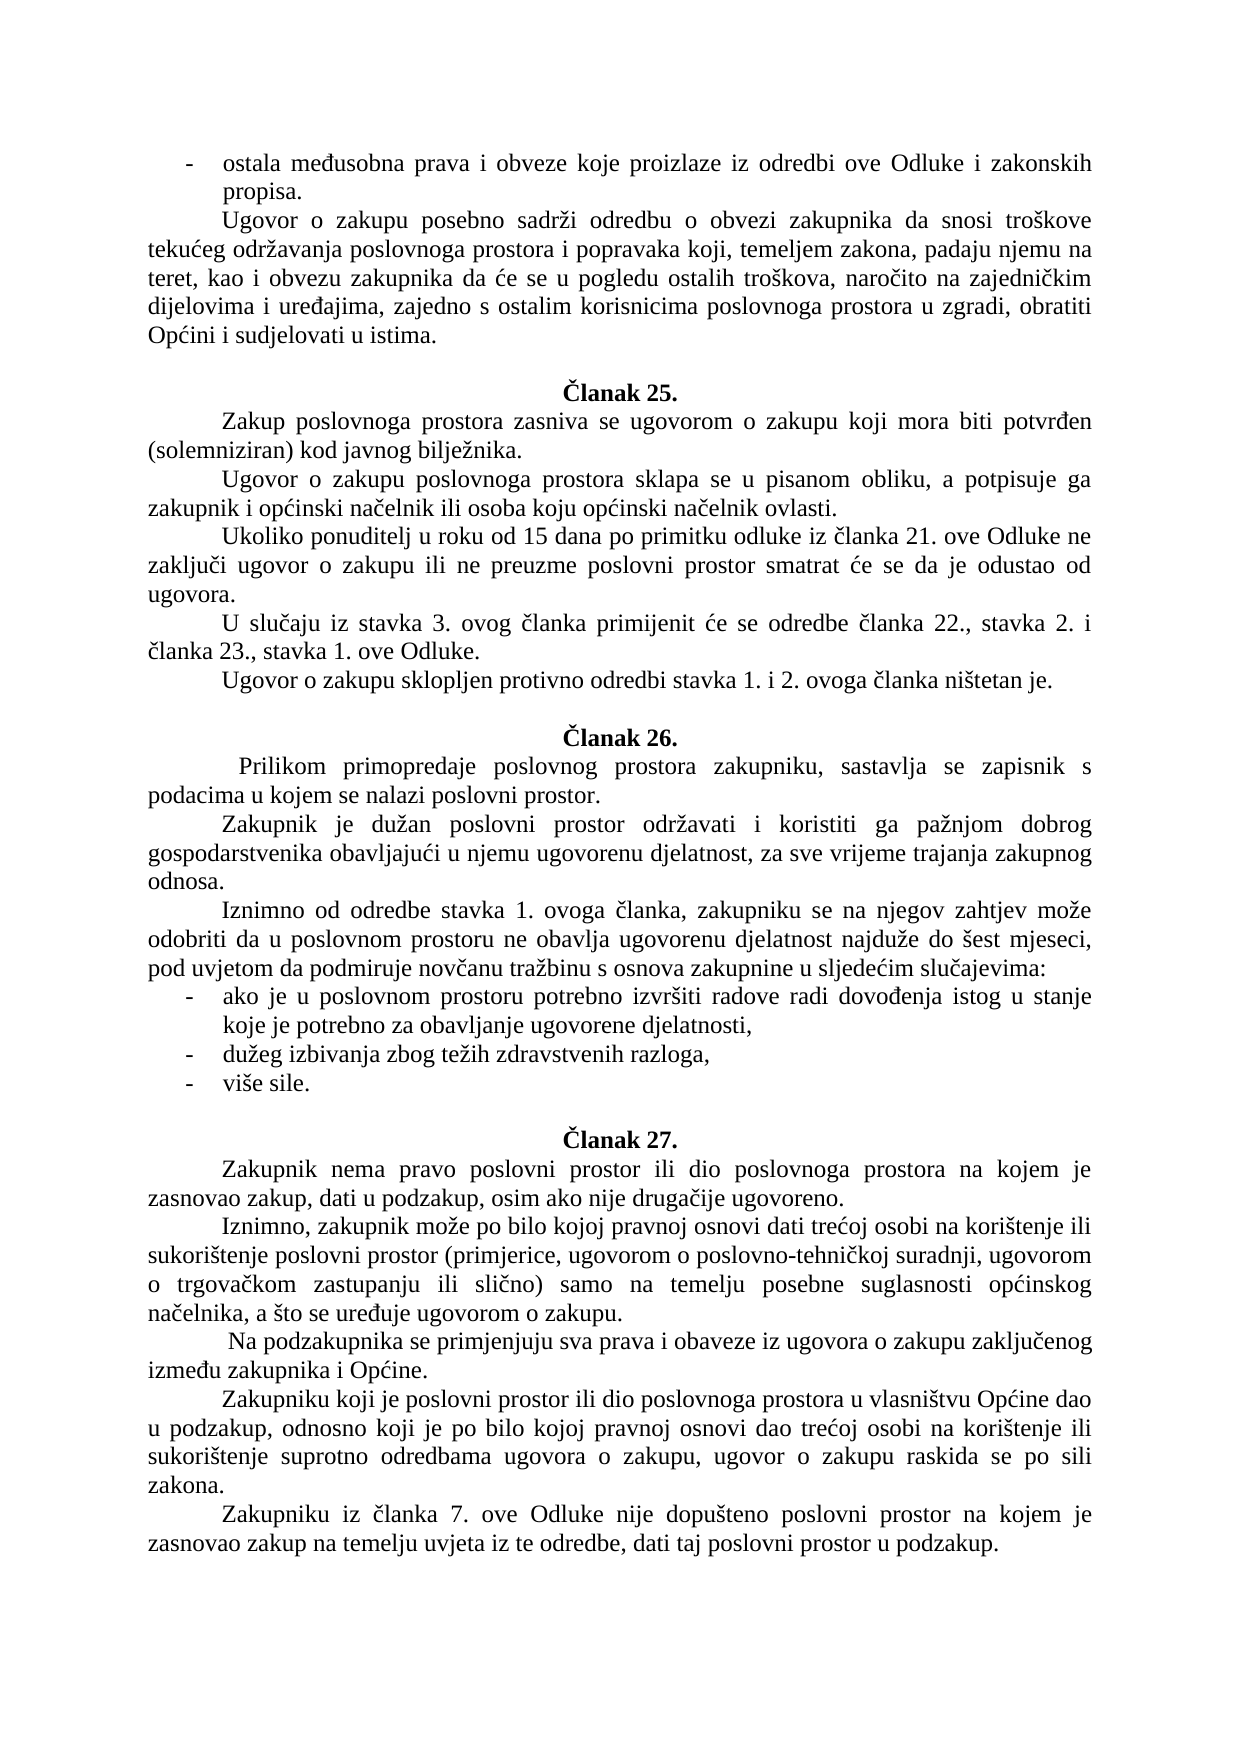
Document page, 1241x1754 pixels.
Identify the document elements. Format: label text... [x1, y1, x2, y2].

text U slučaju iz stavka 3. ovog članka primijenit će se odredbe članka 22., stavka 2. i članka 23., stavka 1. ove Odluke. [148, 608, 1093, 665]
text Zakupniku iz članka 7. ove Odluke nije dopušteno poslovni prostor na kojem je zasnovao zakup na temelju uvjeta iz te odredbe, dati taj poslovni prostor u podzakup. [148, 1499, 1093, 1556]
text Zakupnik nema pravo poslovni prostor ili dio poslovnoga prostora na kojem je zasnovao zakup, dati u podzakup, osim ako nije drugačije ugovoreno. [148, 1154, 1093, 1211]
text Zakupniku koji je poslovni prostor ili dio poslovnoga prostora u vlasništvu Općine dao u podzakup, odnosno koji je po bilo kojoj pravnoj osnovi dao trećoj osobi na korištenje ili sukorištenje suprotno odredbama ugovora o zakupu, ugovor o zakupu raskida se po sili zakona. [148, 1384, 1093, 1499]
text Zakup poslovnoga prostora zasniva se ugovorom o zakupu koji mora biti potvrđen (solemniziran) kod javnog bilježnika. [148, 406, 1093, 464]
text Iznimno, zakupnik može po bilo kojoj pravnoj osnovi dati trećoj osobi na korištenje ili sukorištenje poslovni prostor (primjerice, ugovorom o poslovno-tehničkoj suradnji, ugovorom o trgovačkom zastupanju ili slično) samo na temelju posebne suglasnosti općinskog načelnika, a što se uređuje ugovorom o zakupu. [148, 1211, 1093, 1326]
list ostala međusobna prava i obveze koje proizlaze iz odredbi ove Odluke i zakonskih propisa. [185, 148, 1093, 205]
list više sile. [185, 1068, 1093, 1096]
text Ugovor o zakupu poslovnoga prostora sklapa se u pisanom obliku, a potpisuje ga zakupnik i općinski načelnik ili osoba koju općinski načelnik ovlasti. [148, 464, 1093, 521]
text Članak 27. [148, 1125, 1093, 1154]
text Zakupnik je dužan poslovni prostor održavati i koristiti ga pažnjom dobrog gospodarstvenika obavljajući u njemu ugovorenu djelatnost, za sve vrijeme trajanja zakupnog odnosa. [148, 809, 1093, 895]
text Članak 26. [148, 723, 1093, 751]
text Ugovor o zakupu sklopljen protivno odredbi stavka 1. i 2. ovoga članka ništetan je. [148, 665, 1093, 694]
text Članak 25. [148, 378, 1093, 406]
list ako je u poslovnom prostoru potrebno izvršiti radove radi dovođenja istog u stanje koje je potrebno za obavljanje ugovorene djelatnosti, [185, 981, 1093, 1039]
text Ugovor o zakupu posebno sadrži odredbu o obvezi zakupnika da snosi troškove tekućeg održavanja poslovnoga prostora i popravaka koji, temeljem zakona, padaju njemu na teret, kao i obvezu zakupnika da će se u pogledu ostalih troškova, naročito na zajedničkim dijelovima i uređajima, zajedno s ostalim korisnicima poslovnoga prostora u zgradi, obratiti Općini i sudjelovati u istima. [148, 205, 1093, 349]
text Ukoliko ponuditelj u roku od 15 dana po primitku odluke iz članka 21. ove Odluke ne zaključi ugovor o zakupu ili ne preuzme poslovni prostor smatrat će se da je odustao od ugovora. [148, 521, 1093, 608]
text Iznimno od odredbe stavka 1. ovoga članka, zakupniku se na njegov zahtjev može odobriti da u poslovnom prostoru ne obavlja ugovorenu djelatnost najduže do šest mjeseci, pod uvjetom da podmiruje novčanu tražbinu s osnova zakupnine u sljedećim slučajevima: [148, 895, 1093, 981]
text Prilikom primopredaje poslovnog prostora zakupniku, sastavlja se zapisnik s podacima u kojem se nalazi poslovni prostor. [148, 751, 1093, 809]
text Na podzakupnika se primjenjuju sva prava i obaveze iz ugovora o zakupu zaključenog između zakupnika i Općine. [148, 1326, 1093, 1384]
list dužeg izbivanja zbog težih zdravstvenih razloga, [185, 1039, 1093, 1068]
